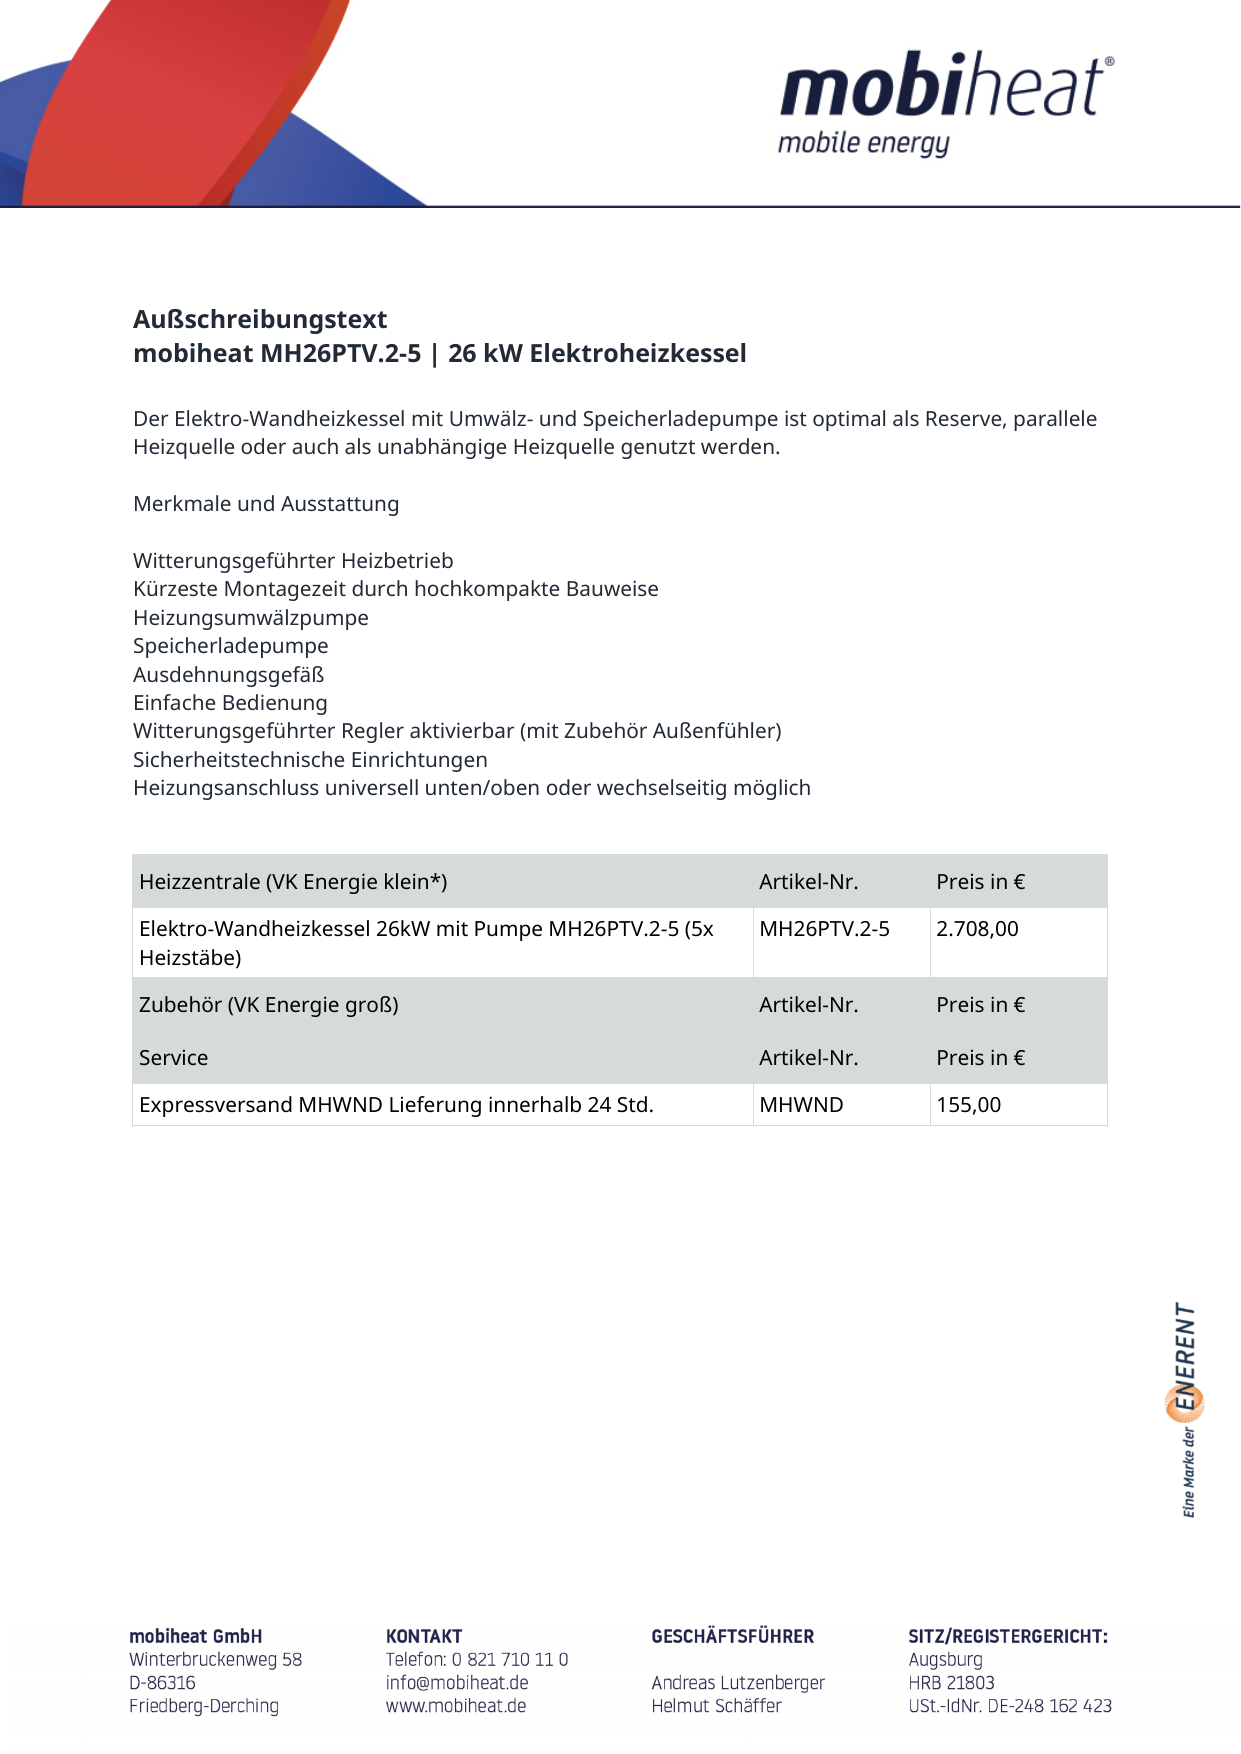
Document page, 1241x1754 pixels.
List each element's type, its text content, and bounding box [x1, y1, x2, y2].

table_cell Artikel-Nr. [754, 1031, 930, 1083]
table_cell MH26PTV.2-5 [754, 908, 930, 977]
table_header Artikel-Nr. [754, 855, 930, 907]
table_cell Expressversand MHWND Lieferung innerhalb 24 Std. [133, 1084, 753, 1124]
table_cell Preis in € [931, 978, 1107, 1030]
table_cell Elektro-Wandheizkessel 26kW mit Pumpe MH26PTV.2-5 (5x Heizstäbe) [133, 908, 753, 977]
picture [1163, 1301, 1206, 1520]
table_cell Preis in € [931, 1031, 1107, 1083]
text Der Elektro-Wandheizkessel mit Umwälz- und Speicherladepumpe ist optimal als Reserve, parallele Heizquelle oder auch als unabhängige Heizquelle genutzt werden. Merkmale und Ausstattung Witterungsgeführter Heizbetrieb Kürzeste Montagezeit durch hochkompakte Bauweise Heizungsumwälzpumpe Speicherladepumpe Ausdehnungsgefäß Einfache Bedienung Witterungsgeführter Regler aktivierbar (mit Zubehör Außenfühler) Sicherheitstechnische Einrichtungen Heizungsanschluss universell unten/oben oder wechselseitig möglich [133, 404, 1107, 826]
table_header Heizzentrale (VK Energie klein*) [133, 855, 753, 907]
table_cell 2.708,00 [931, 908, 1107, 977]
table_cell Artikel-Nr. [754, 978, 930, 1030]
table_cell MHWND [754, 1084, 930, 1124]
table_cell Service [133, 1031, 753, 1083]
table_cell Zubehör (VK Energie groß) [133, 978, 753, 1030]
text mobiheat MH26PTV.2-5 | 26 kW Elektroheizkessel [133, 336, 1107, 370]
text Außschreibungstext [133, 267, 1107, 336]
picture [1, 1618, 1241, 1754]
table_cell 155,00 [931, 1084, 1107, 1124]
picture [0, 0, 1241, 208]
table_header Preis in € [931, 855, 1107, 907]
